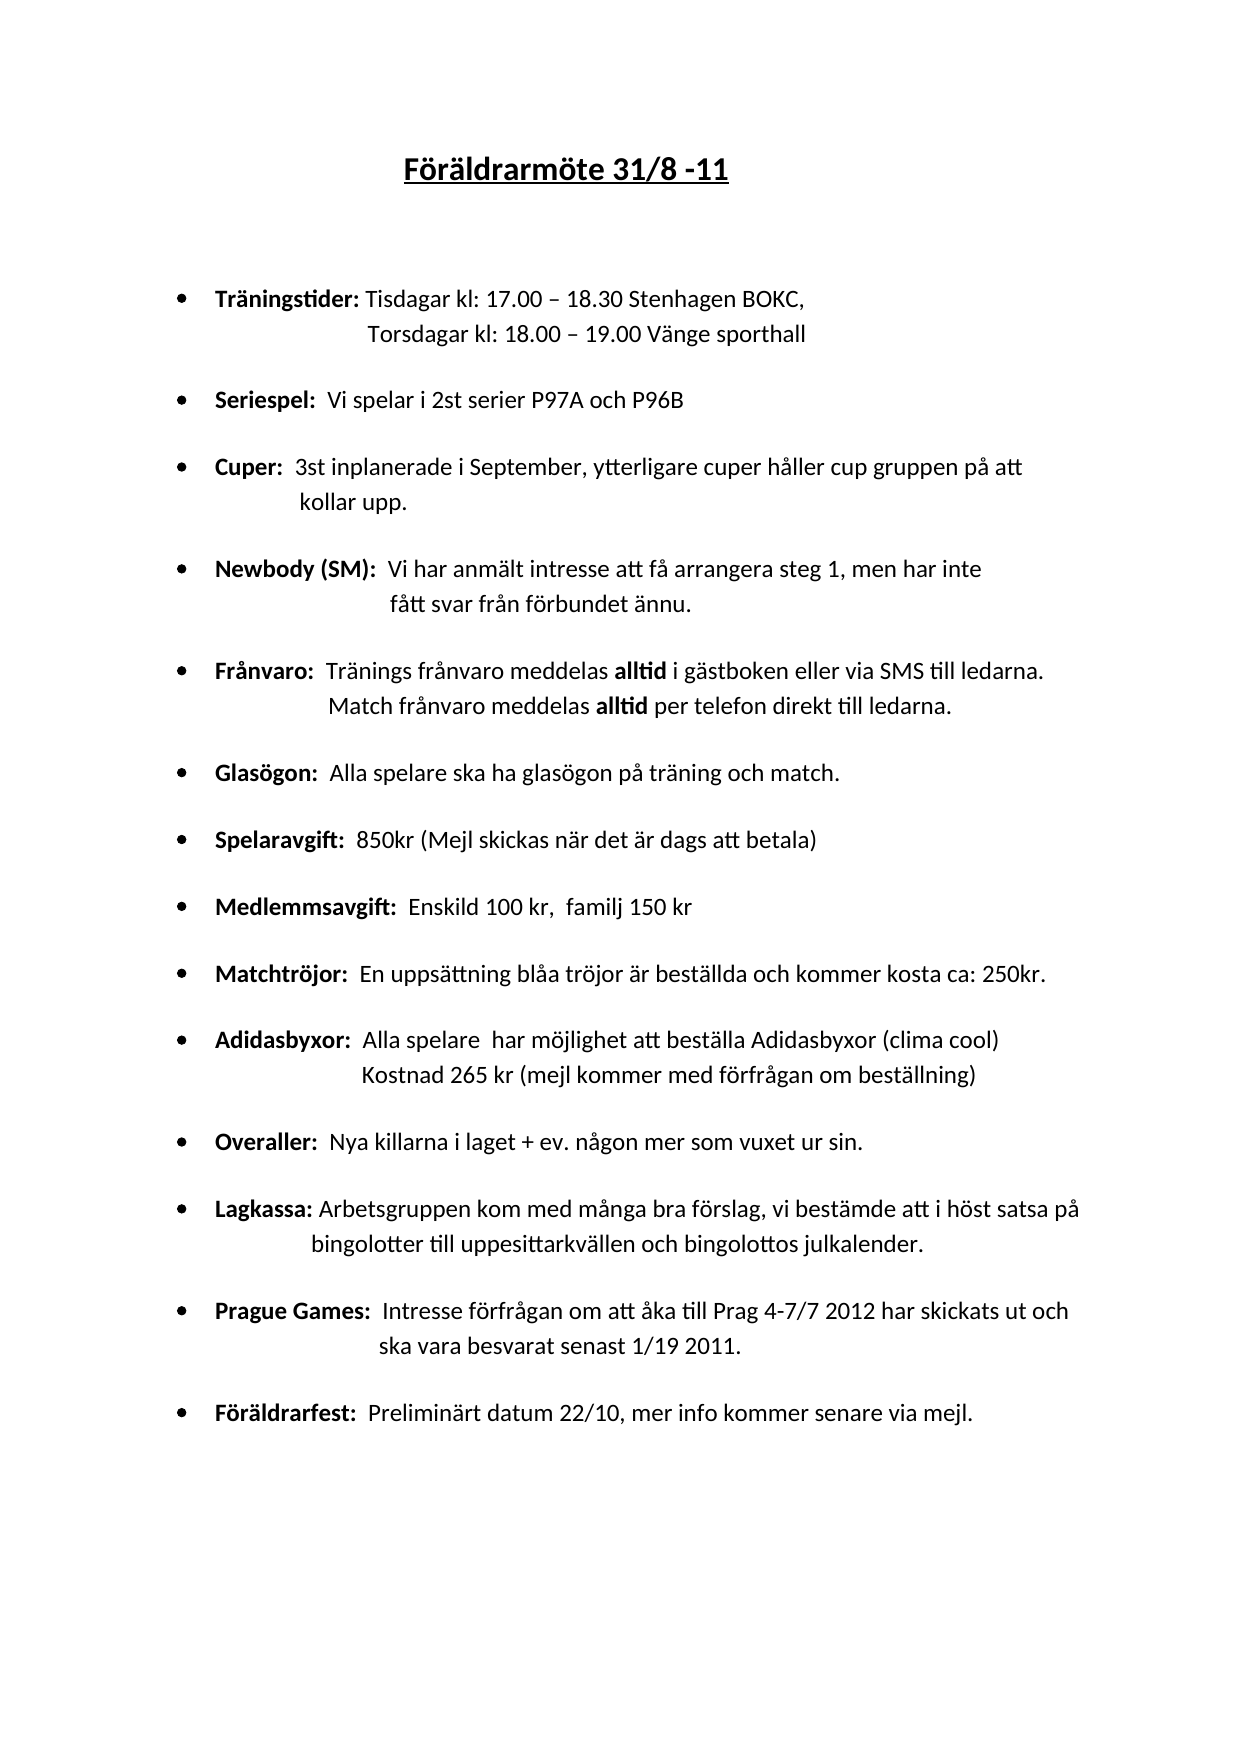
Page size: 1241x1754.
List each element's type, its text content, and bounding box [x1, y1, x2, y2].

list Newbody (SM): Vi har anmält intresse att få arrangera steg 1, men har inte fått svar från förbundet ännu. [177, 553, 1093, 651]
list Matchtröjor: En uppsättning blåa tröjor är beställda och kommer kosta ca: 250kr. [177, 958, 1093, 1021]
list Glasögon: Alla spelare ska ha glasögon på träning och match. [177, 757, 1093, 820]
list Adidasbyxor: Alla spelare har möjlighet att beställa Adidasbyxor (clima cool) Kostnad 265 kr (mejl kommer med förfrågan om beställning) [177, 1025, 1093, 1122]
list Overaller: Nya killarna i laget + ev. någon mer som vuxet ur sin. [177, 1127, 1093, 1189]
list Föräldrarfest: Preliminärt datum 22/10, mer info kommer senare via mejl. [177, 1397, 1093, 1428]
list Prague Games: Intresse förfrågan om att åka till Prag 4-7/7 2012 har skickats ut och ska vara besvarat senast 1/19 2011. [177, 1295, 1093, 1393]
list Seriespel: Vi spelar i 2st serier P97A och P96B [177, 385, 1093, 447]
list Lagkassa: Arbetsgruppen kom med många bra förslag, vi bestämde att i höst satsa på bingolotter till uppesittarkvällen och bingolottos julkalender. [177, 1193, 1093, 1291]
list Medlemmsavgift: Enskild 100 kr, familj 150 kr [177, 891, 1093, 954]
list Träningstider: Tisdagar kl: 17.00 – 18.30 Stenhagen BOKC, Torsdagar kl: 18.00 – 19.00 Vänge sporthall [177, 283, 1093, 381]
list Frånvaro: Tränings frånvaro meddelas alltid i gästboken eller via SMS till ledarna. Match frånvaro meddelas alltid per telefon direkt till ledarna. [177, 655, 1093, 753]
list Cuper: 3st inplanerade i September, ytterligare cuper håller cup gruppen på att kollar upp. [177, 452, 1093, 549]
text Föräldrarmöte 31/8 -11 [148, 148, 1093, 188]
list Spelaravgift: 850kr (Mejl skickas när det är dags att betala) [177, 824, 1093, 887]
